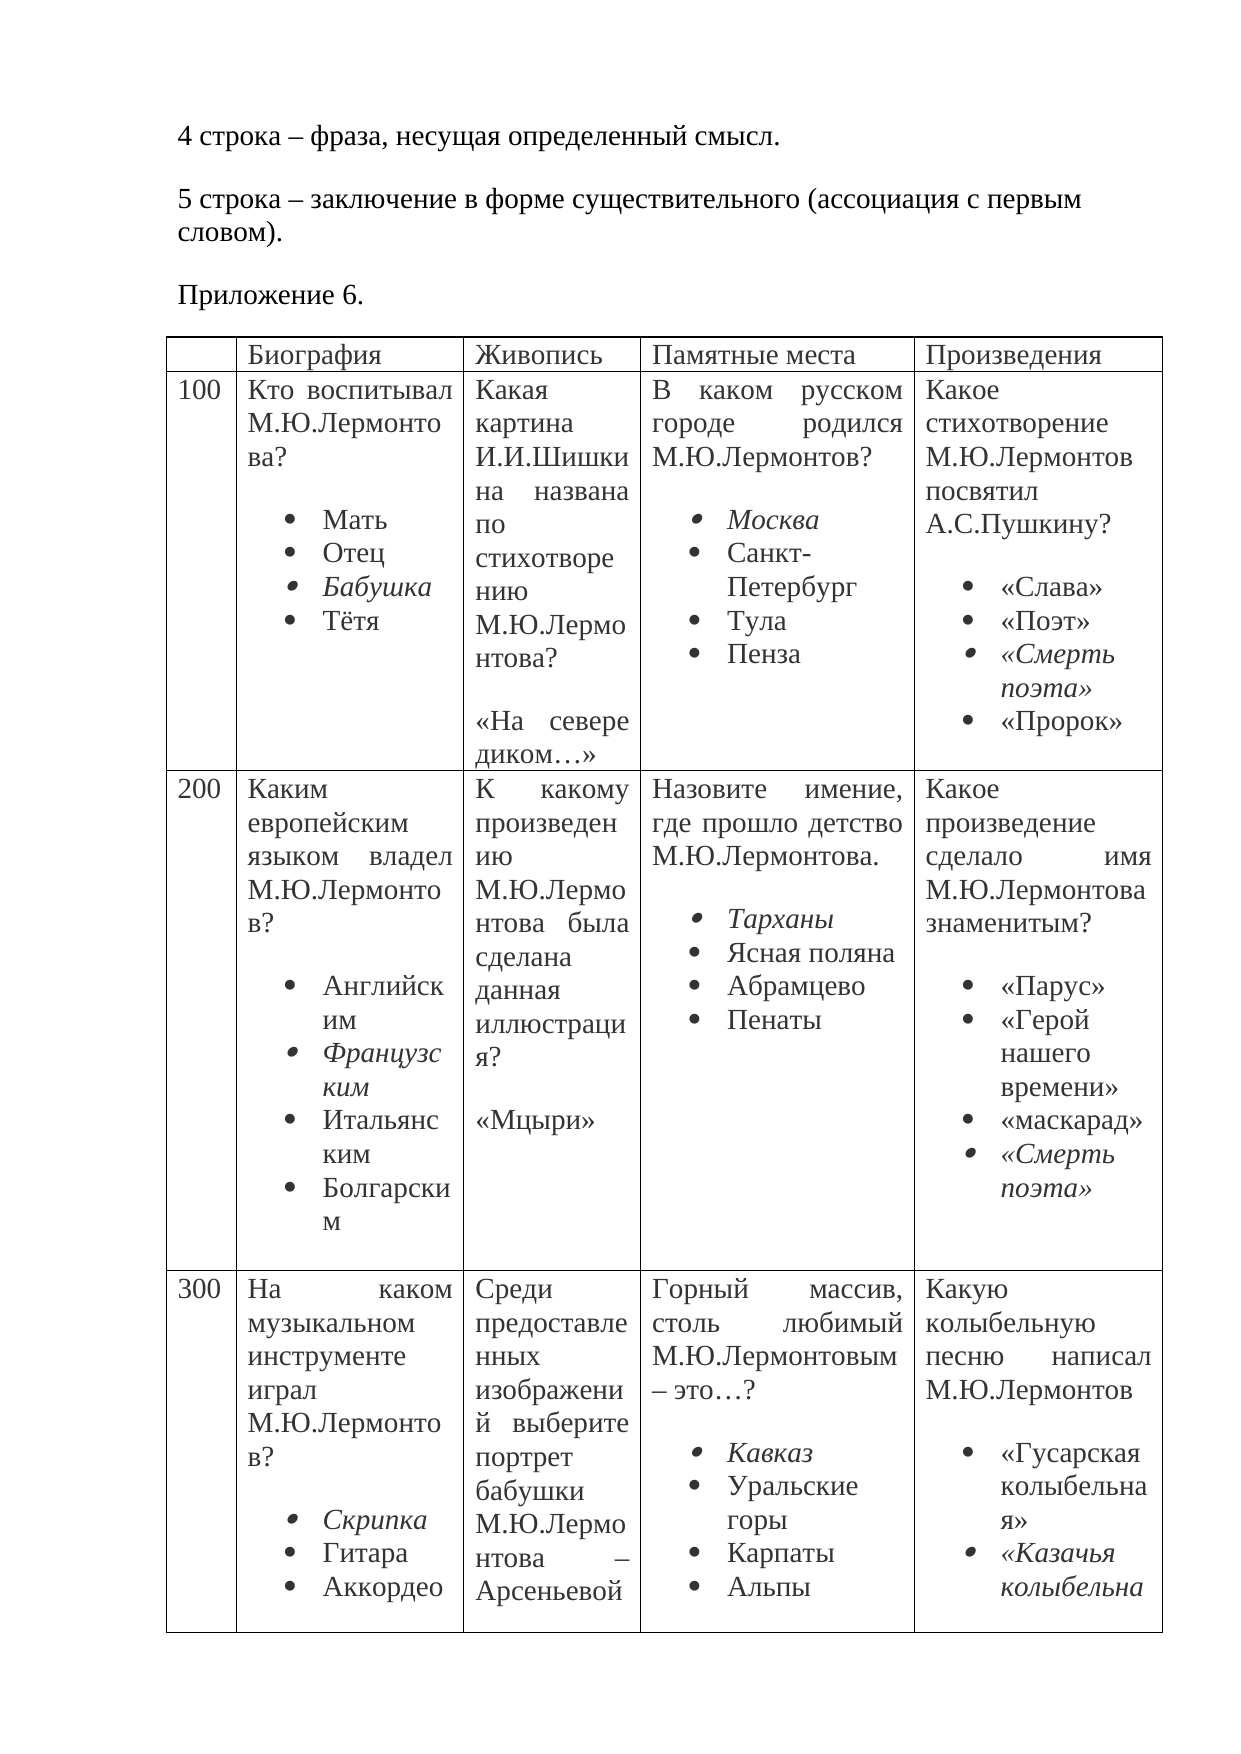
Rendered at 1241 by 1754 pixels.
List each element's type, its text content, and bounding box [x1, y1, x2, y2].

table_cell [915, 1271, 1162, 1632]
text 4 строка – фраза, несущая определенный смысл. [177, 118, 1152, 152]
table_header Произведения [915, 338, 1162, 371]
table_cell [237, 1271, 463, 1632]
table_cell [464, 1271, 640, 1632]
table_cell Какое стихотворение М.Ю.Лермонтов посвятил А.С.Пушкину? «Слава» «Поэт» «Смерть поэта» «Пророк» [915, 372, 1162, 770]
table_cell 300 [167, 1271, 236, 1632]
text 5 строка – заключение в форме существительного (ассоциация с первым словом). [177, 181, 1152, 248]
table_cell Какая картина И.И.Шишкина названа по стихотворению М.Ю.Лермонтова? «На севере диком…» [464, 372, 640, 770]
table_cell Назовите имение, где прошло детство М.Ю.Лермонтова. Тарханы Ясная поляна Абрамцево Пенаты [641, 771, 914, 1270]
table_header [167, 338, 236, 371]
table_cell 100 [167, 372, 236, 770]
table_header Биография [237, 338, 463, 371]
table_cell Каким европейским языком владел М.Ю.Лермонтов? Английским Французским Итальянским Болгарским [237, 771, 463, 1270]
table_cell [641, 1271, 914, 1632]
table_cell 200 [167, 771, 236, 1270]
table_header Памятные места [641, 338, 914, 371]
table_cell Какое произведение сделало имя М.Ю.Лермонтова знаменитым? «Парус» «Герой нашего времени» «маскарад» «Смерть поэта» [915, 771, 1162, 1270]
table_header Живопись [464, 338, 640, 371]
table_cell К какому произведению М.Ю.Лермонтова была сделана данная иллюстрация? «Мцыри» [464, 771, 640, 1270]
table_cell В каком русском городе родился М.Ю.Лермонтов? Москва Санкт-Петербург Тула Пенза [641, 372, 914, 770]
text Приложение 6. [177, 277, 1152, 311]
table_cell Кто воспитывал М.Ю.Лермонтова? Мать Отец Бабушка Тётя [237, 372, 463, 770]
